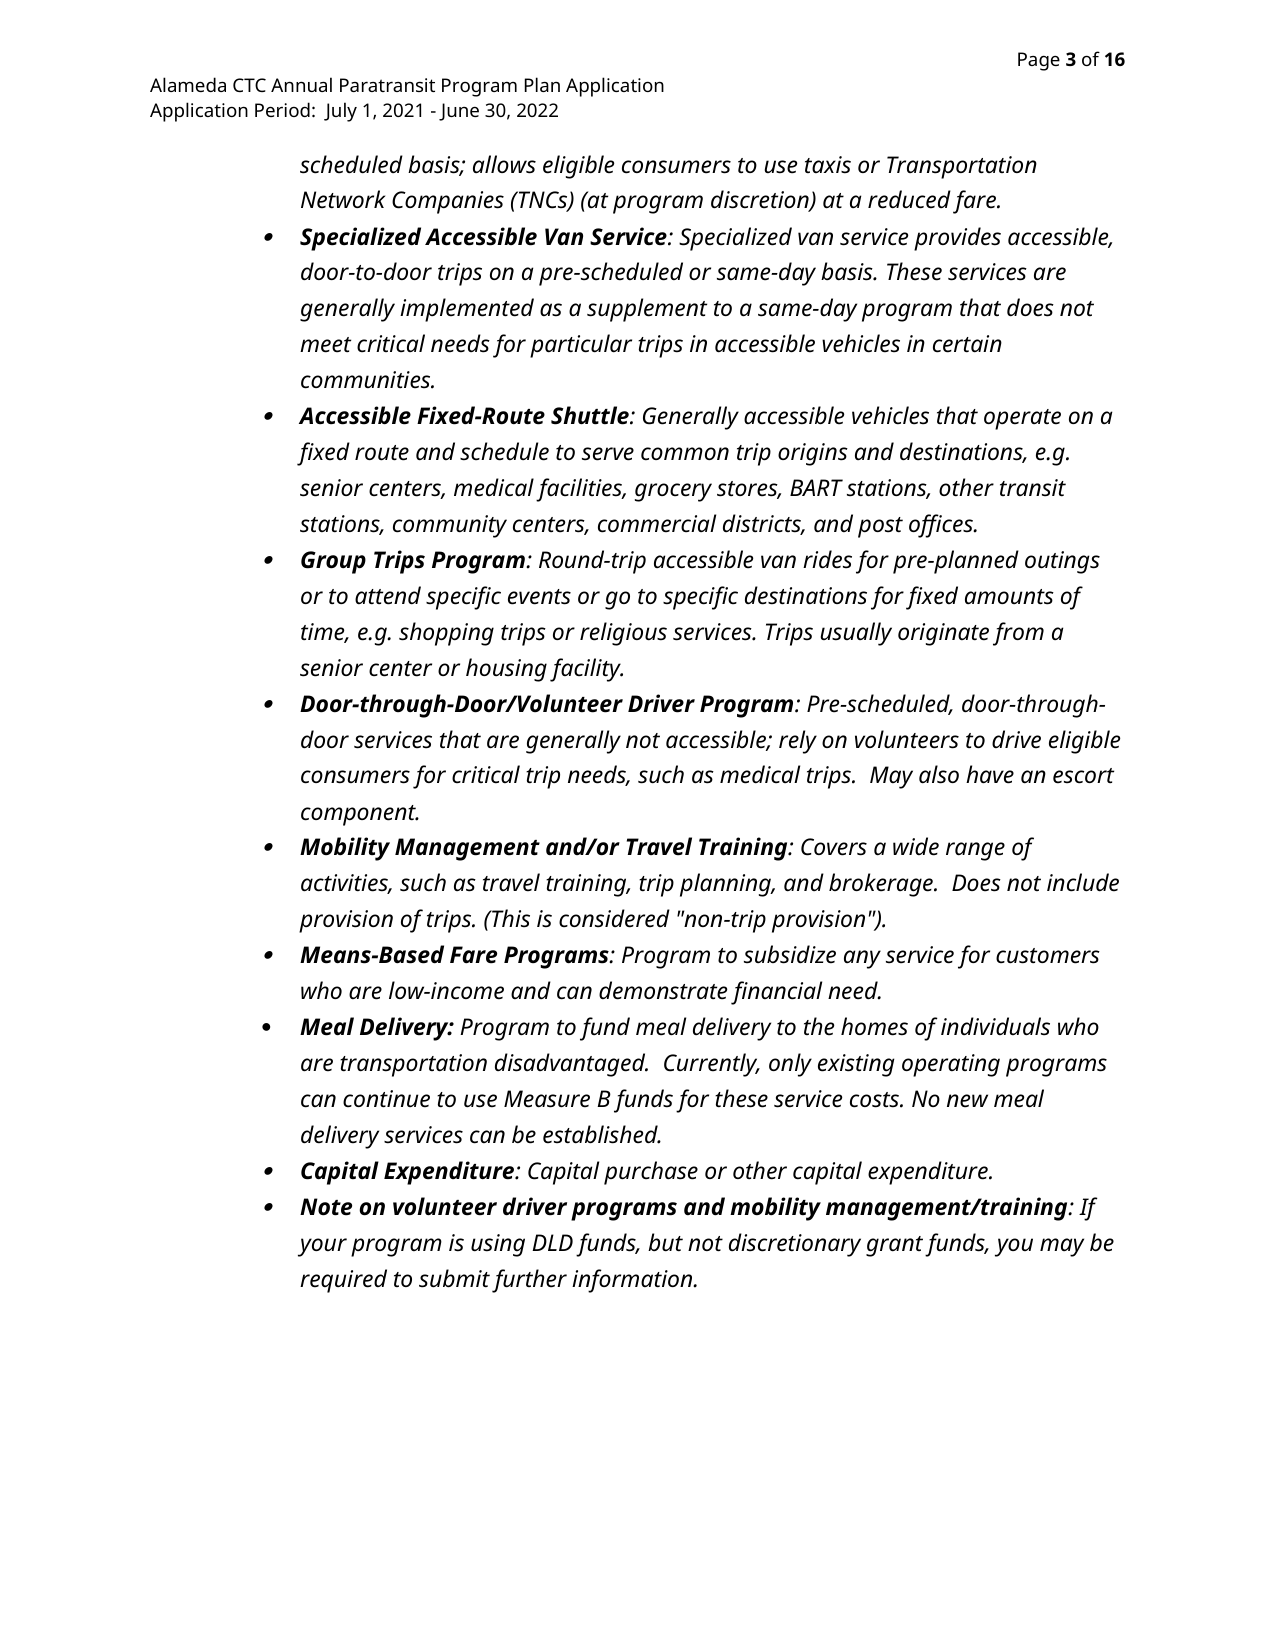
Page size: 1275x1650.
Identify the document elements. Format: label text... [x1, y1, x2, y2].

list Mobility Management and/or Travel Training: Covers a wide range of activities, such as travel training, trip planning, and brokerage. Does not include provision of trips. (This is considered "non-trip provision"). [262, 831, 1125, 934]
list Specialized Accessible Van Service: Specialized van service provides accessible, door-to-door trips on a pre-scheduled or same-day basis. These services are generally implemented as a supplement to a same-day program that does not meet critical needs for particular trips in accessible vehicles in certain communities. [262, 220, 1125, 395]
list Capital Expenditure: Capital purchase or other capital expenditure. [262, 1155, 1125, 1186]
list Means-Based Fare Programs: Program to subsidize any service for customers who are low-income and can demonstrate financial need. [262, 939, 1125, 1006]
list Accessible Fixed-Route Shuttle: Generally accessible vehicles that operate on a fixed route and schedule to serve common trip origins and destinations, e.g. senior centers, medical facilities, grocery stores, BART stations, other transit stations, community centers, commercial districts, and post offices. [262, 400, 1125, 539]
list Note on volunteer driver programs and mobility management/training: If your program is using DLD funds, but not discretionary grant funds, you may be required to submit further information. [262, 1191, 1125, 1294]
list Door-through-Door/Volunteer Driver Program: Pre-scheduled, door-through-door services that are generally not accessible; rely on volunteers to drive eligible consumers for critical trip needs, such as medical trips. May also have an escort component. [262, 688, 1125, 827]
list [262, 148, 1125, 216]
list Group Trips Program: Round-trip accessible van rides for pre-planned outings or to attend specific events or go to specific destinations for fixed amounts of time, e.g. shopping trips or religious services. Trips usually originate from a senior center or housing facility. [262, 544, 1125, 683]
list Meal Delivery: Program to fund meal delivery to the homes of individuals who are transportation disadvantaged. Currently, only existing operating programs can continue to use Measure B funds for these service costs. No new meal delivery services can be established. [262, 1011, 1125, 1150]
